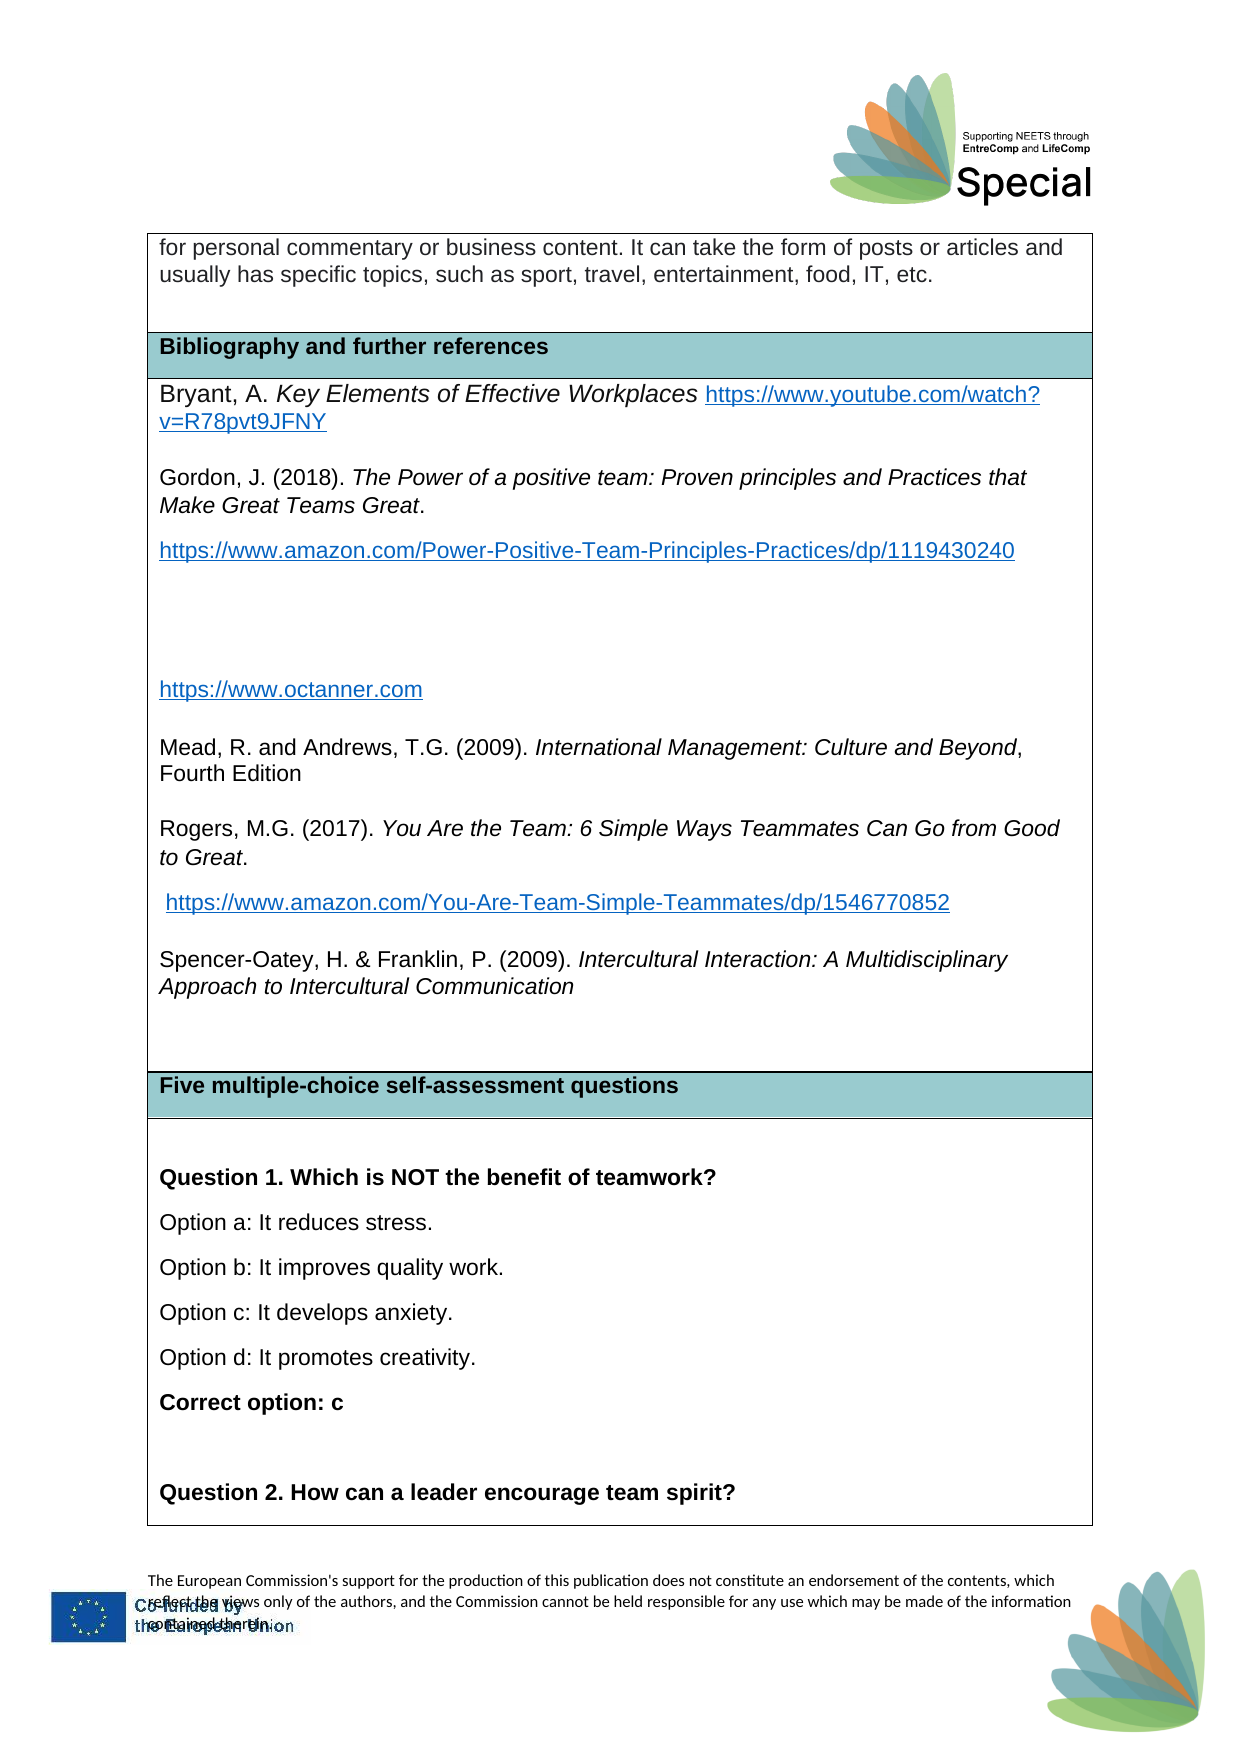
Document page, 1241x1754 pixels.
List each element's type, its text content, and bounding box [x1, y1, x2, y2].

table_cell Bryant, A. Key Elements of Effective Workplaces https://www.youtube.com/watch?v=R78pvt9JFNY Gordon, J. (2018). The Power of a positive team: Proven principles and Practices that Make Great Teams Great. https://www.amazon.com/Power-Positive-Team-Principles-Practices/dp/1119430240 https://www.octanner.com Mead, R. and Andrews, T.G. (2009). International Management: Culture and Beyond, Fourth Edition Rogers, M.G. (2017). You Are the Team: 6 Simple Ways Teammates Can Go from Good to Great. https://www.amazon.com/You-Are-Team-Simple-Teammates/dp/1546770852 Spencer-Oatey, H. & Franklin, P. (2009). Intercultural Interaction: A Multidisciplinary Approach to Intercultural Communication [148, 379, 1092, 1071]
picture [48, 1589, 312, 1645]
table_cell Five multiple-choice self-assessment questions [148, 1073, 1092, 1117]
picture [1028, 1559, 1207, 1736]
table_cell Bibliography and further references [148, 333, 1092, 378]
picture [830, 73, 1093, 206]
